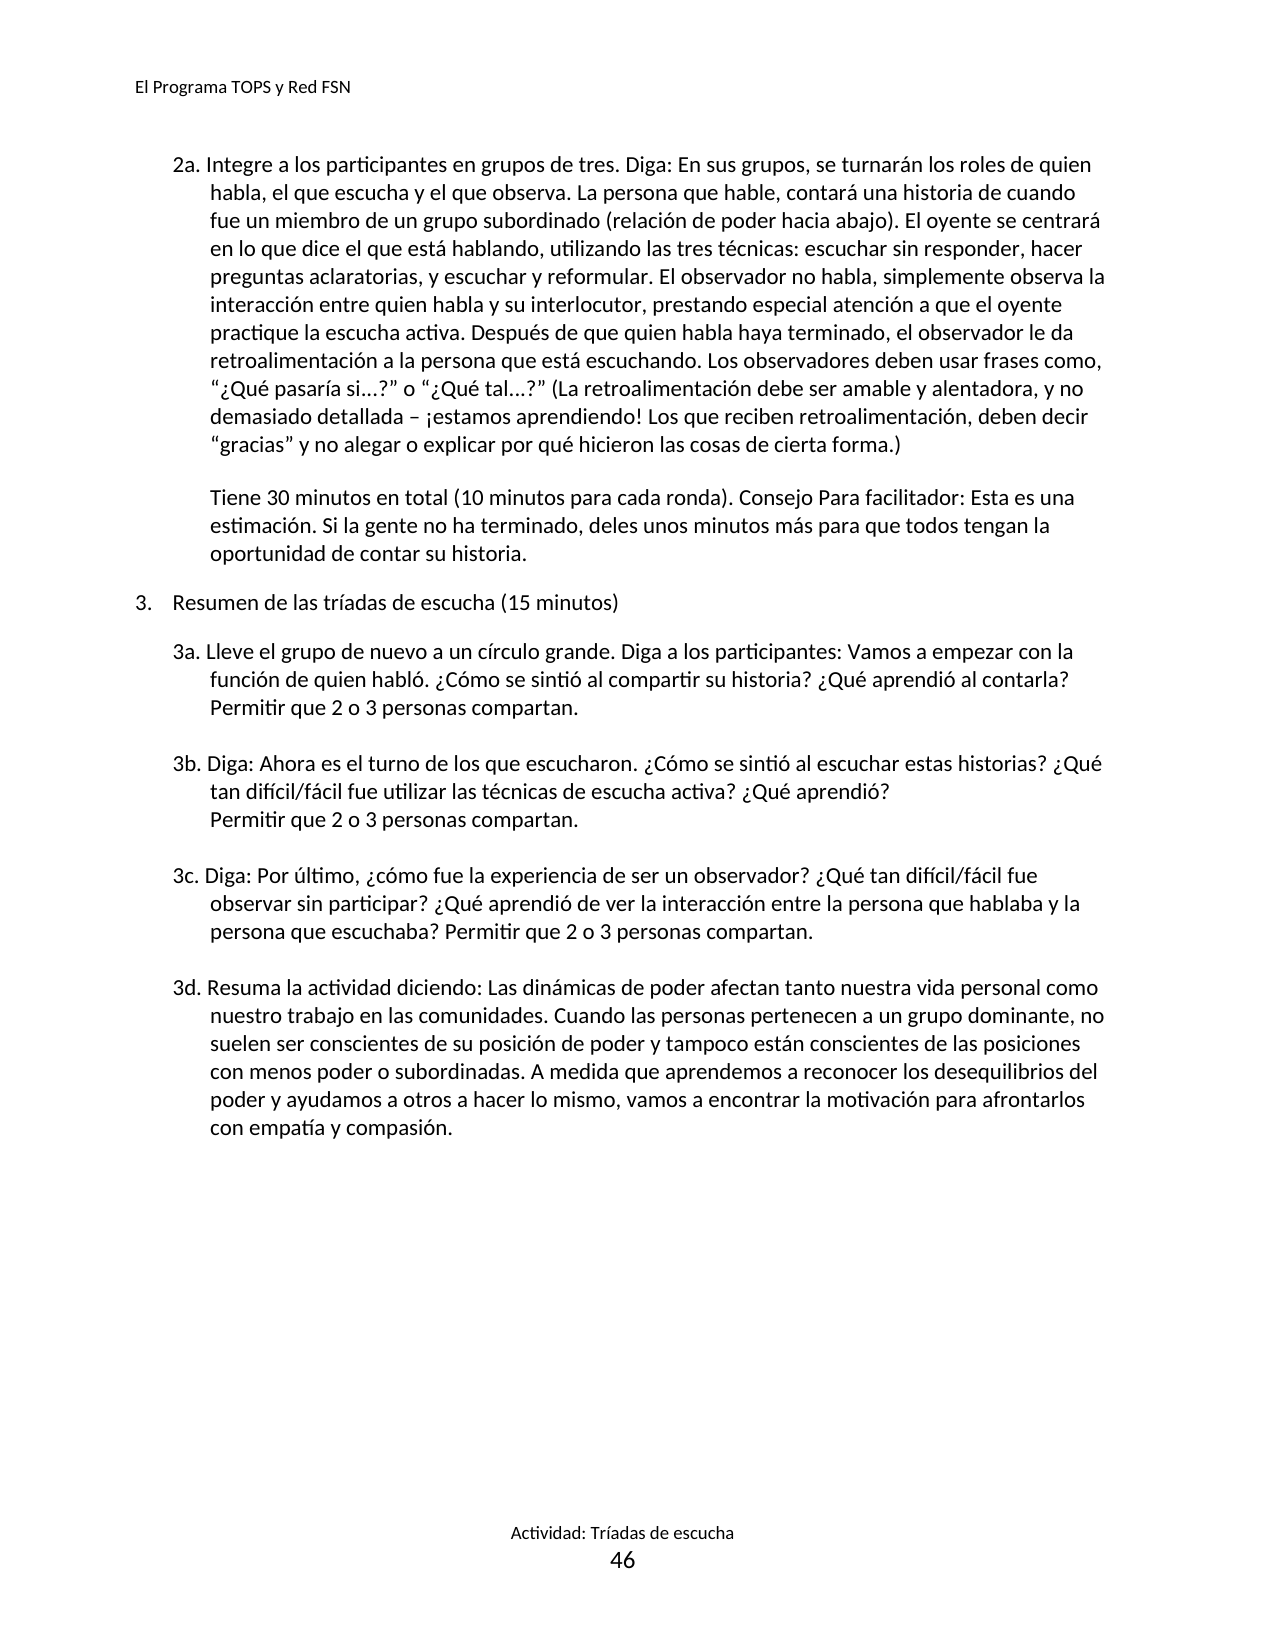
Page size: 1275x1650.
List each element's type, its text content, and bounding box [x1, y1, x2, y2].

text 3c. Diga: Por último, ¿cómo fue la experiencia de ser un observador? ¿Qué tan difícil/fácil fue observar sin participar? ¿Qué aprendió de ver la interacción entre la persona que hablaba y la persona que escuchaba? Permitir que 2 o 3 personas compartan. [172, 861, 1110, 945]
text Permitir que 2 o 3 personas compartan. [135, 805, 1110, 833]
list Resumen de las tríadas de escucha (15 minutos) [135, 588, 1110, 616]
text 2a. Integre a los participantes en grupos de tres. Diga: En sus grupos, se turnarán los roles de quien habla, el que escucha y el que observa. La persona que hable, contará una historia de cuando fue un miembro de un grupo subordinado (relación de poder hacia abajo). El oyente se centrará en lo que dice el que está hablando, utilizando las tres técnicas: escuchar sin responder, hacer preguntas aclaratorias, y escuchar y reformular. El observador no habla, simplemente observa la interacción entre quien habla y su interlocutor, prestando especial atención a que el oyente practique la escucha activa. Después de que quien habla haya terminado, el observador le da retroalimentación a la persona que está escuchando. Los observadores deben usar frases como, “¿Qué pasaría si...?” o “¿Qué tal...?” (La retroalimentación debe ser amable y alentadora, y no demasiado detallada – ¡estamos aprendiendo! Los que reciben retroalimentación, deben decir “gracias” y no alegar o explicar por qué hicieron las cosas de cierta forma.) [172, 150, 1110, 458]
text 3d. Resuma la actividad diciendo: Las dinámicas de poder afectan tanto nuestra vida personal como nuestro trabajo en las comunidades. Cuando las personas pertenecen a un grupo dominante, no suelen ser conscientes de su posición de poder y tampoco están conscientes de las posiciones con menos poder o subordinadas. A medida que aprendemos a reconocer los desequilibrios del poder y ayudamos a otros a hacer lo mismo, vamos a encontrar la motivación para afrontarlos con empatía y compasión. [172, 973, 1110, 1141]
text 3a. Lleve el grupo de nuevo a un círculo grande. Diga a los participantes: Vamos a empezar con la función de quien habló. ¿Cómo se sintió al compartir su historia? ¿Qué aprendió al contarla? [172, 637, 1110, 693]
text Permitir que 2 o 3 personas compartan. [172, 693, 1110, 721]
text Tiene 30 minutos en total (10 minutos para cada ronda). Consejo Para facilitador: Esta es una estimación. Si la gente no ha terminado, deles unos minutos más para que todos tengan la oportunidad de contar su historia. [172, 483, 1110, 567]
text 3b. Diga: Ahora es el turno de los que escucharon. ¿Cómo se sintió al escuchar estas historias? ¿Qué tan difícil/fácil fue utilizar las técnicas de escucha activa? ¿Qué aprendió? [172, 749, 1110, 805]
